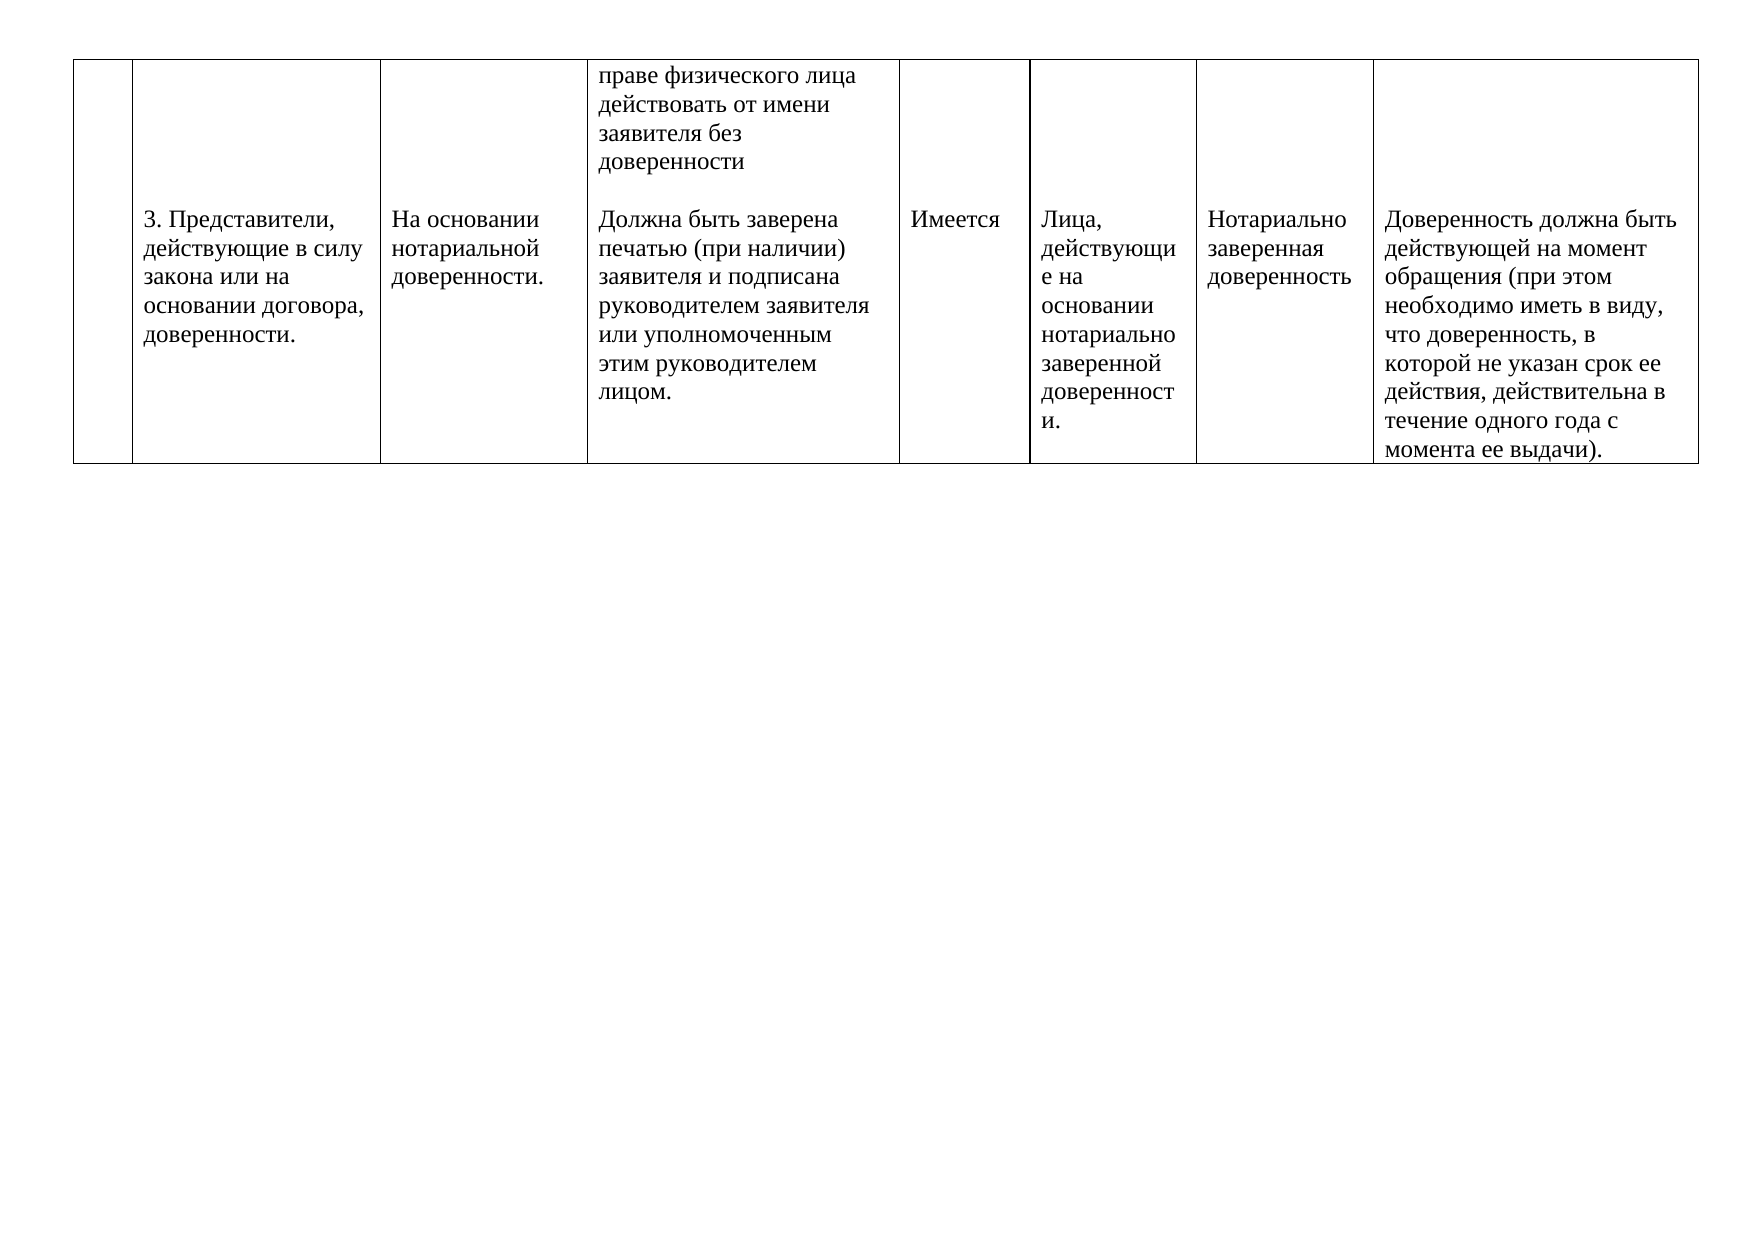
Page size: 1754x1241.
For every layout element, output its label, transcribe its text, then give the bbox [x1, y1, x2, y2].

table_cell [1197, 60, 1373, 463]
table_cell 1 [74, 60, 132, 463]
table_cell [133, 60, 380, 463]
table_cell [588, 60, 899, 463]
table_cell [1031, 60, 1196, 463]
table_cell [1374, 60, 1698, 463]
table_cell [900, 60, 1029, 463]
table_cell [381, 60, 587, 463]
